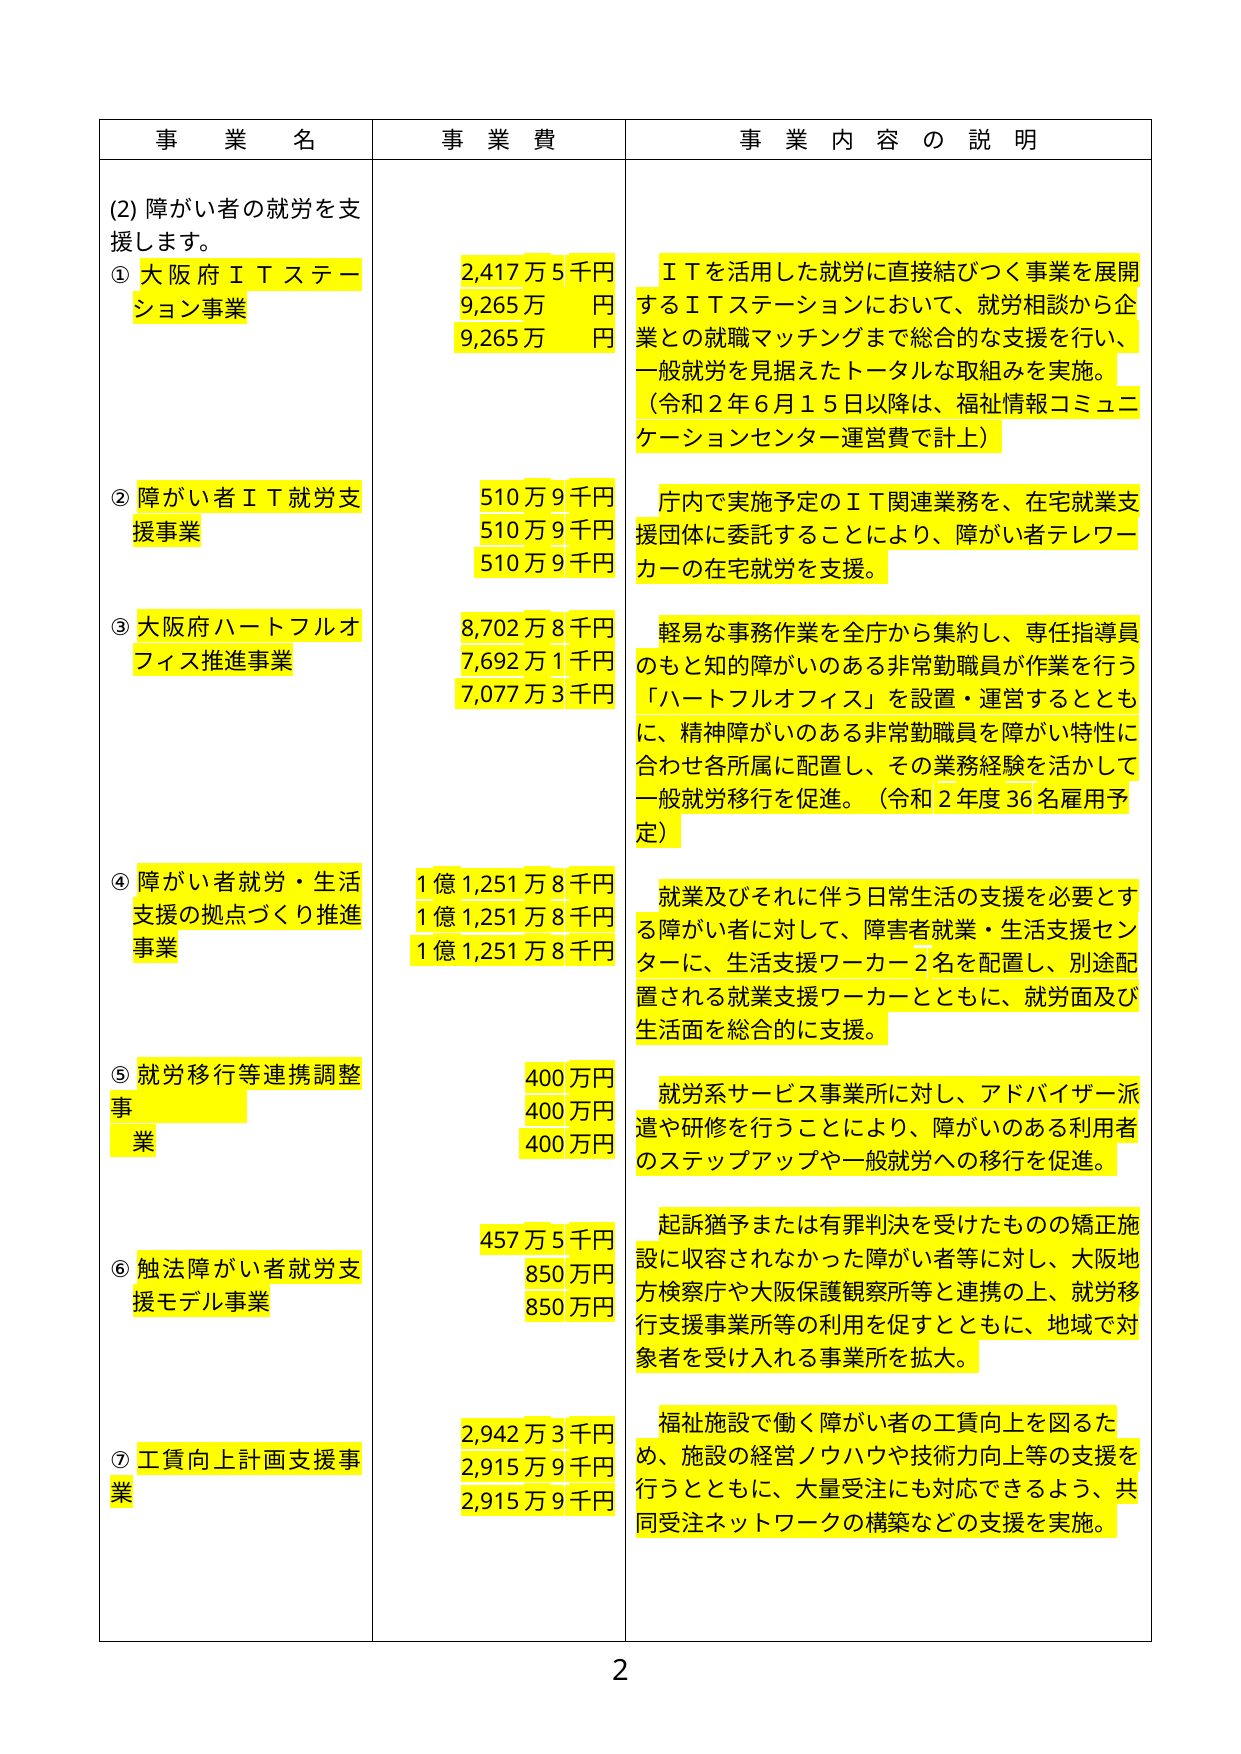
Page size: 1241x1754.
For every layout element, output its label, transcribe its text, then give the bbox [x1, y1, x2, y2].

table_header 事 業 内 容 の 説 明 [626, 120, 1151, 158]
table_header 事 業 費 [373, 120, 625, 158]
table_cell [100, 160, 372, 1641]
table_header 事 業 名 [100, 120, 372, 158]
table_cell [626, 160, 1151, 1641]
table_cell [373, 160, 625, 1641]
